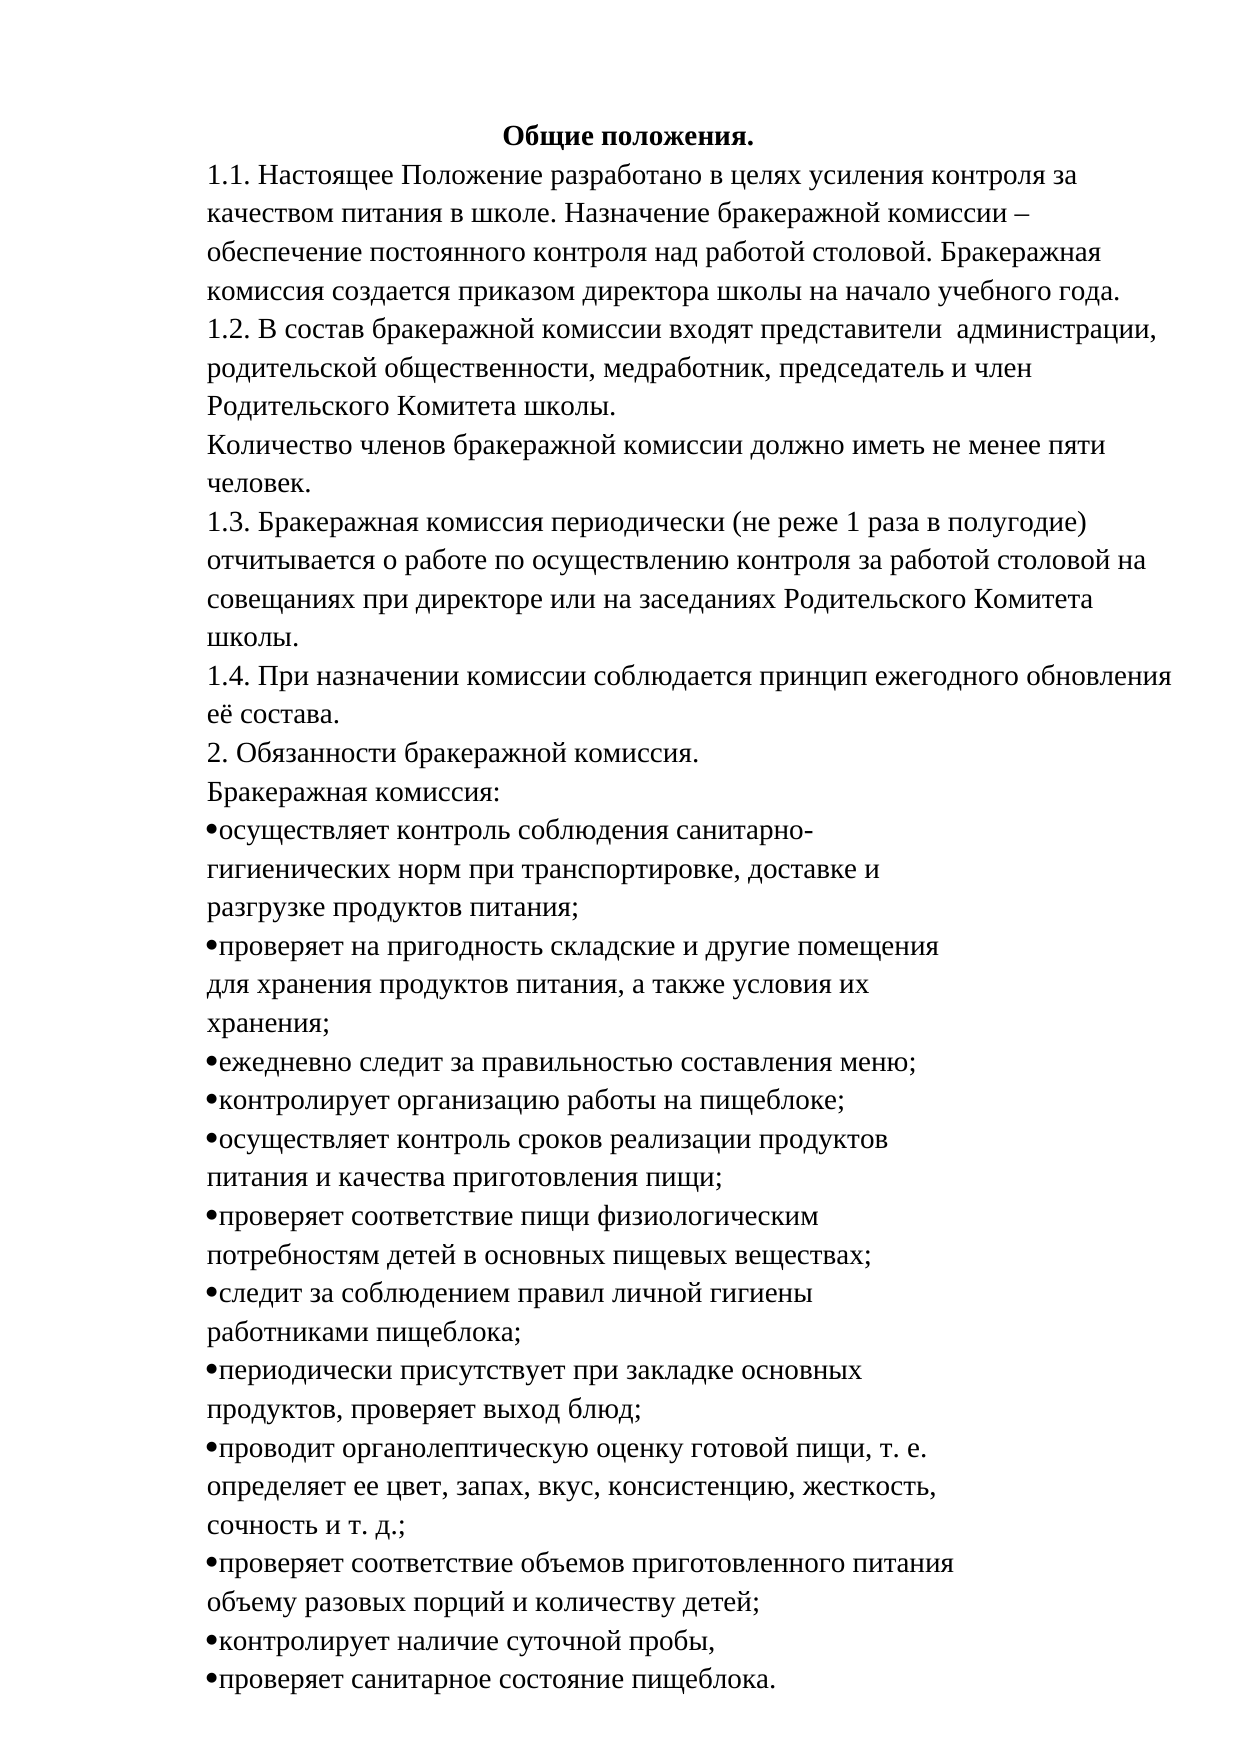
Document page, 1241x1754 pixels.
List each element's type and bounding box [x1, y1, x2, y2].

text [207, 118, 1181, 1695]
